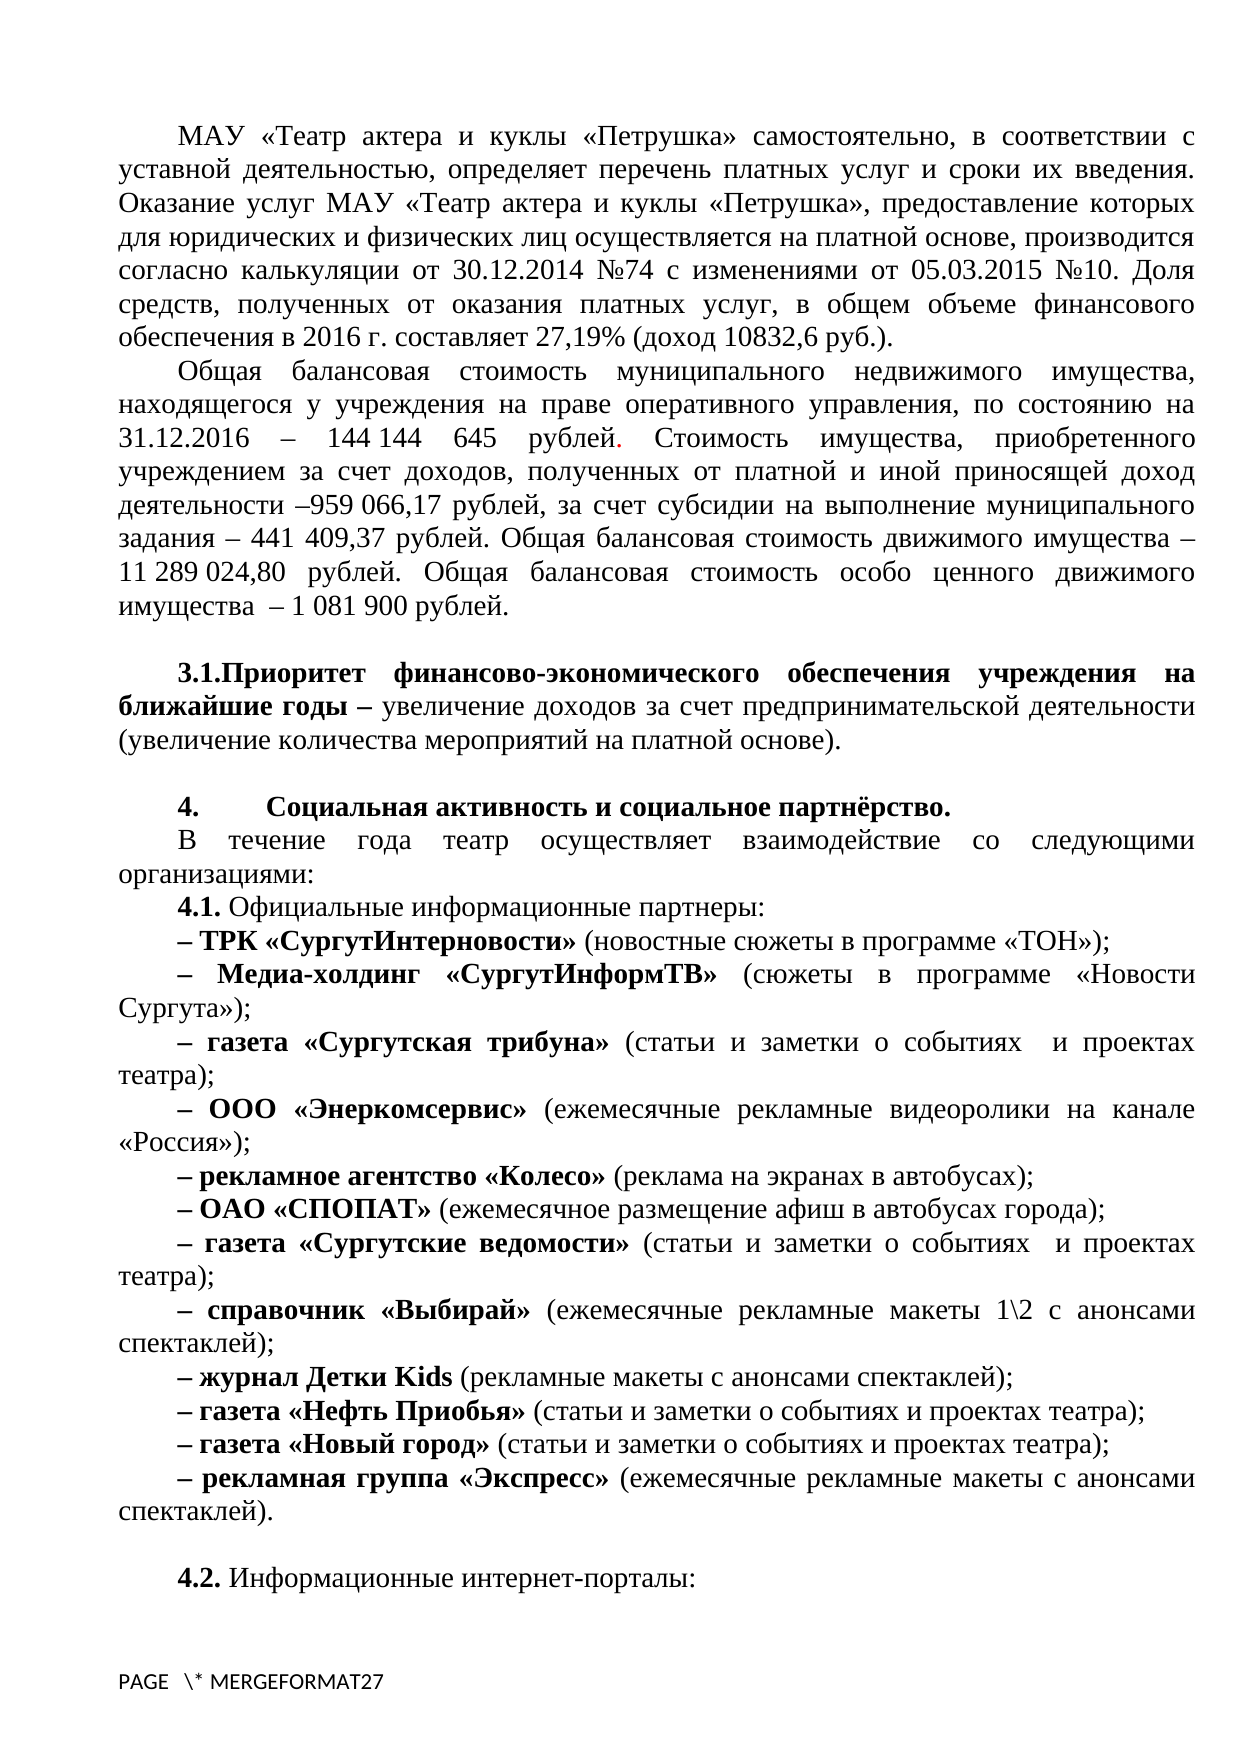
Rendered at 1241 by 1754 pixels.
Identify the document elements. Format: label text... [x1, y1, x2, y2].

text 3.1.Приоритет финансово-экономического обеспечения учреждения на ближайшие годы – увеличение доходов за счет предпринимательской деятельности (увеличение количества мероприятий на платной основе). [118, 655, 1196, 755]
text – рекламное агентство «Колесо» (реклама на экранах в автобусах); [118, 1158, 1196, 1191]
text – журнал Детки Kids (рекламные макеты с анонсами спектаклей); [118, 1359, 1196, 1393]
text 4.2. Информационные интернет-порталы: [118, 1560, 1196, 1594]
text – газета «Сургутская трибуна» (статьи и заметки о событиях и проектах театра); [118, 1024, 1196, 1091]
text – справочник «Выбирай» (ежемесячные рекламные макеты 1\2 с анонсами спектаклей); [118, 1292, 1196, 1359]
text – газета «Сургутские ведомости» (статьи и заметки о событиях и проектах театра); [118, 1225, 1196, 1292]
text – газета «Новый город» (статьи и заметки о событиях и проектах театра); [118, 1426, 1196, 1460]
text – газета «Нефть Приобья» (статьи и заметки о событиях и проектах театра); [118, 1393, 1196, 1426]
text – рекламная группа «Экспресс» (ежемесячные рекламные макеты с анонсами спектаклей). [118, 1460, 1196, 1527]
text В течение года театр осуществляет взаимодействие со следующими организациями: [118, 822, 1196, 889]
text МАУ «Театр актера и куклы «Петрушка» самостоятельно, в соответствии с уставной деятельностью, определяет перечень платных услуг и сроки их введения. Оказание услуг МАУ «Театр актера и куклы «Петрушка», предоставление которых для юридических и физических лиц осуществляется на платной основе, производится согласно калькуляции от 30.12.2014 №74 с изменениями от 05.03.2015 №10. Доля средств, полученных от оказания платных услуг, в общем объеме финансового обеспечения в 2016 г. составляет 27,19% (доход 10832,6 руб.). [118, 118, 1196, 353]
text – ОАО «СПОПАТ» (ежемесячное размещение афиш в автобусах города); [118, 1191, 1196, 1225]
list Социальная активность и социальное партнёрство. [118, 789, 1196, 822]
text – Медиа-холдинг «СургутИнформТВ» (сюжеты в программе «Новости Сургута»); [118, 957, 1196, 1024]
text – ТРК «СургутИнтерновости» (новостные сюжеты в программе «ТОН»); [118, 923, 1196, 957]
text – ООО «Энеркомсервис» (ежемесячные рекламные видеоролики на канале «Россия»); [118, 1091, 1196, 1158]
text 4.1. Официальные информационные партнеры: [118, 889, 1196, 923]
text Общая балансовая стоимость муниципального недвижимого имущества, находящегося у учреждения на праве оперативного управления, по состоянию на 31.12.2016 – 144 144 645 рублей. Стоимость имущества, приобретенного учреждением за счет доходов, полученных от платной и иной приносящей доход деятельности –959 066,17 рублей, за счет субсидии на выполнение муниципального задания – 441 409,37 рублей. Общая балансовая стоимость движимого имущества – 11 289 024,80 рублей. Общая балансовая стоимость особо ценного движимого имущества – 1 081 900 рублей. [118, 353, 1196, 621]
